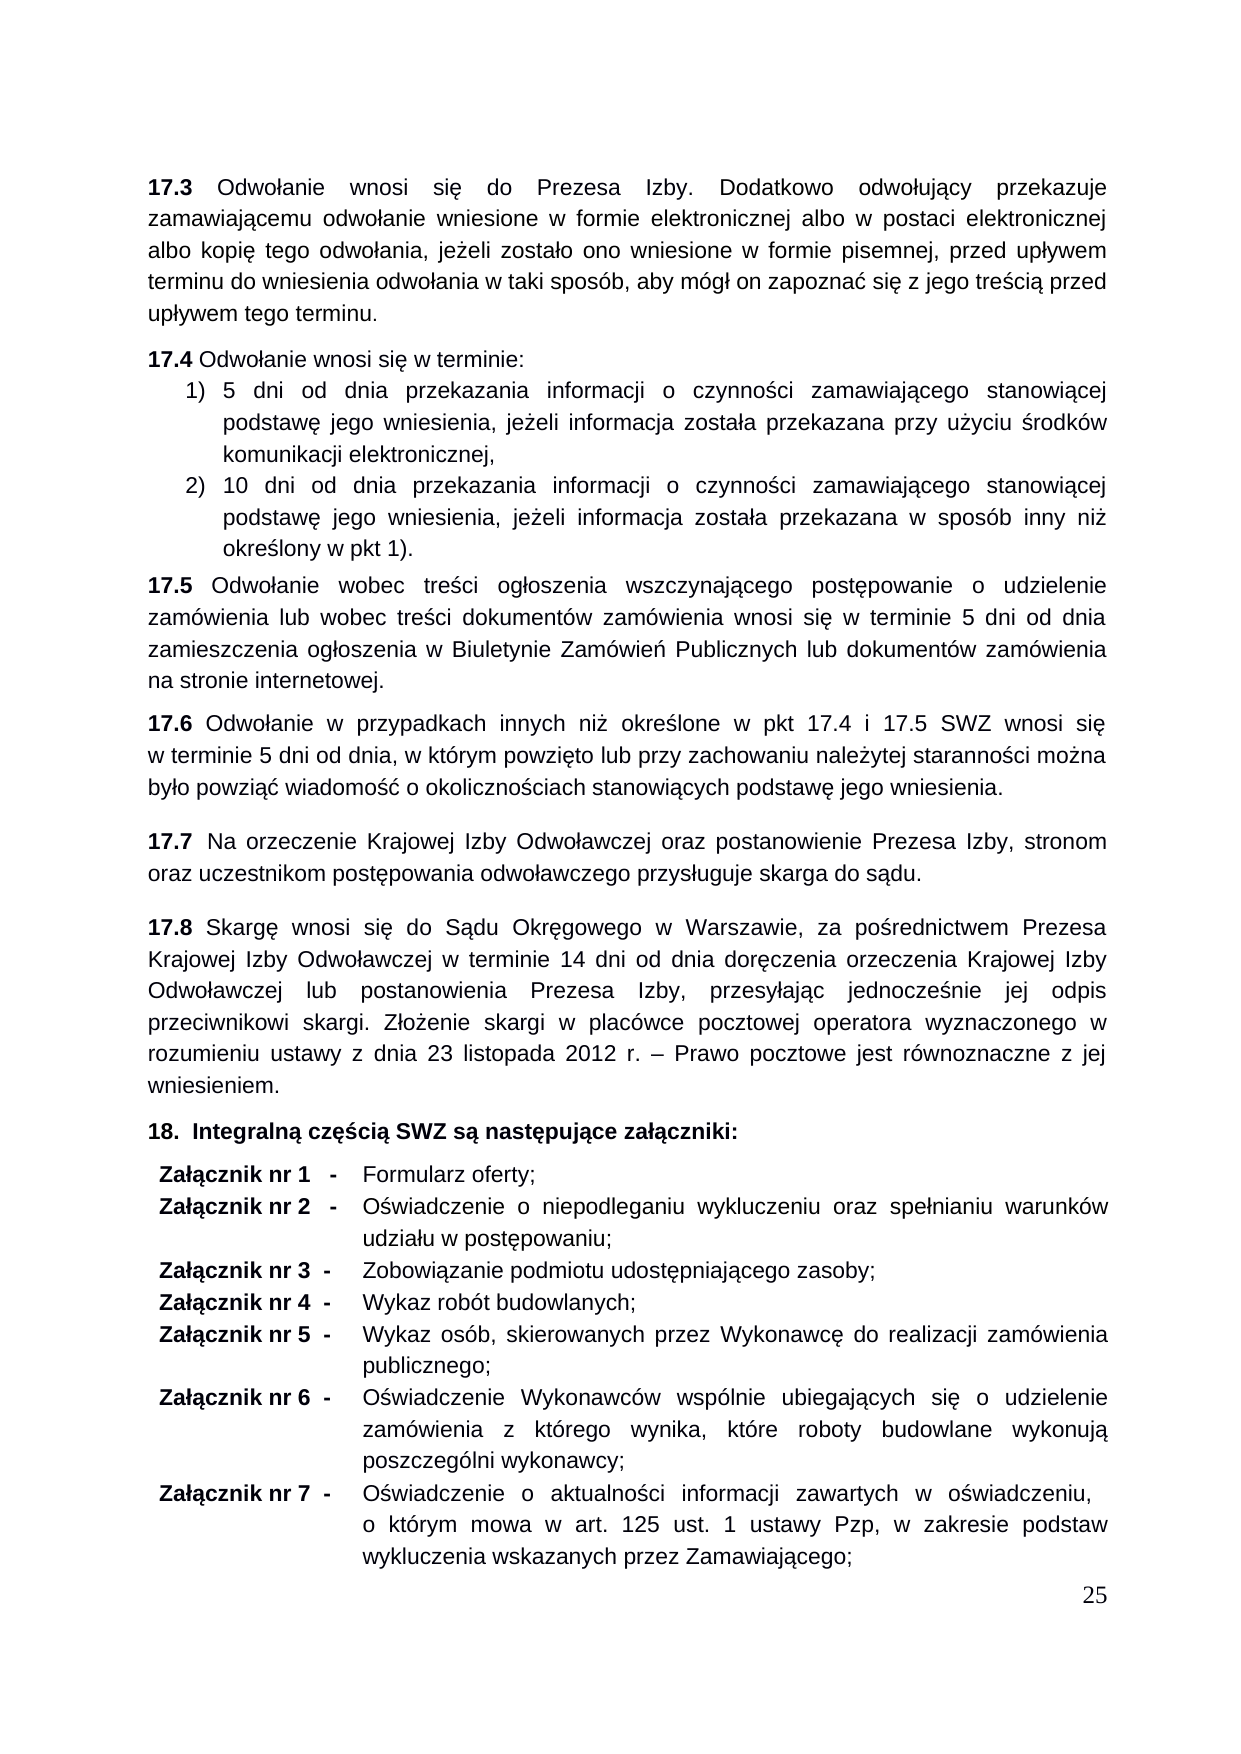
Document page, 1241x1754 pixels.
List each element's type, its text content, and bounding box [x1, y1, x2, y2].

text 17.4 Odwołanie wnosi się w terminie: [148, 346, 1107, 372]
list 5 dni od dnia przekazania informacji o czynności zamawiającego stanowiącej podstawę jego wniesienia, jeżeli informacja została przekazana przy użyciu środków komunikacji elektronicznej, [185, 377, 1107, 467]
table_cell Wykaz robót budowlanych; [351, 1289, 1120, 1321]
table_cell Załącznik nr 4 - [148, 1289, 351, 1321]
table_cell Załącznik nr 2 - [148, 1193, 351, 1257]
table_cell Załącznik nr 6 - [148, 1384, 351, 1479]
list Na orzeczenie Krajowej Izby Odwoławczej oraz postanowienie Prezesa Izby, stronom oraz uczestnikom postępowania odwoławczego przysługuje skarga do sądu. [148, 828, 1107, 886]
text 17.3 Odwołanie wnosi się do Prezesa Izby. Dodatkowo odwołujący przekazuje zamawiającemu odwołanie wniesione w formie elektronicznej albo w postaci elektronicznej albo kopię tego odwołania, jeżeli zostało ono wniesione w formie pisemnej, przed upływem terminu do wniesienia odwołania w taki sposób, aby mógł on zapoznać się z jego treścią przed upływem tego terminu. [148, 174, 1107, 326]
table_header Formularz oferty; [351, 1161, 1120, 1193]
table_cell Zobowiązanie podmiotu udostępniającego zasoby; [351, 1257, 1120, 1289]
table_cell Oświadczenie o aktualności informacji zawartych w oświadczeniu, o którym mowa w art. 125 ust. 1 ustawy Pzp, w zakresie podstaw wykluczenia wskazanych przez Zamawiającego; [351, 1480, 1120, 1575]
table_cell Załącznik nr 3 - [148, 1257, 351, 1289]
text 17.5 Odwołanie wobec treści ogłoszenia wszczynającego postępowanie o udzielenie zamówienia lub wobec treści dokumentów zamówienia wnosi się w terminie 5 dni od dnia zamieszczenia ogłoszenia w Biuletynie Zamówień Publicznych lub dokumentów zamówienia na stronie internetowej. [148, 572, 1107, 693]
table_cell Załącznik nr 7 - [148, 1480, 351, 1575]
table_cell Wykaz osób, skierowanych przez Wykonawcę do realizacji zamówienia publicznego; [351, 1321, 1120, 1384]
table_header Załącznik nr 1 - [148, 1161, 351, 1193]
text 17.6 Odwołanie w przypadkach innych niż określone w pkt 17.4 i 17.5 SWZ wnosi się w terminie 5 dni od dnia, w którym powzięto lub przy zachowaniu należytej staranności można było powziąć wiadomość o okolicznościach stanowiących podstawę jego wniesienia. [148, 710, 1107, 800]
table_cell Załącznik nr 5 - [148, 1321, 351, 1384]
list Integralną częścią SWZ są następujące załączniki: [148, 1118, 1107, 1144]
table_cell Oświadczenie o niepodleganiu wykluczeniu oraz spełnianiu warunków udziału w postępowaniu; [351, 1193, 1120, 1257]
table_cell Oświadczenie Wykonawców wspólnie ubiegających się o udzielenie zamówienia z którego wynika, które roboty budowlane wykonują poszczególni wykonawcy; [351, 1384, 1120, 1479]
text 17.8 Skargę wnosi się do Sądu Okręgowego w Warszawie, za pośrednictwem Prezesa Krajowej Izby Odwoławczej w terminie 14 dni od dnia doręczenia orzeczenia Krajowej Izby Odwoławczej lub postanowienia Prezesa Izby, przesyłając jednocześnie jej odpis przeciwnikowi skargi. Złożenie skargi w placówce pocztowej operatora wyznaczonego w rozumieniu ustawy z dnia 23 listopada 2012 r. – Prawo pocztowe jest równoznaczne z jej wniesieniem. [148, 914, 1107, 1098]
list 10 dni od dnia przekazania informacji o czynności zamawiającego stanowiącej podstawę jego wniesienia, jeżeli informacja została przekazana w sposób inny niż określony w pkt 1). [185, 472, 1107, 562]
